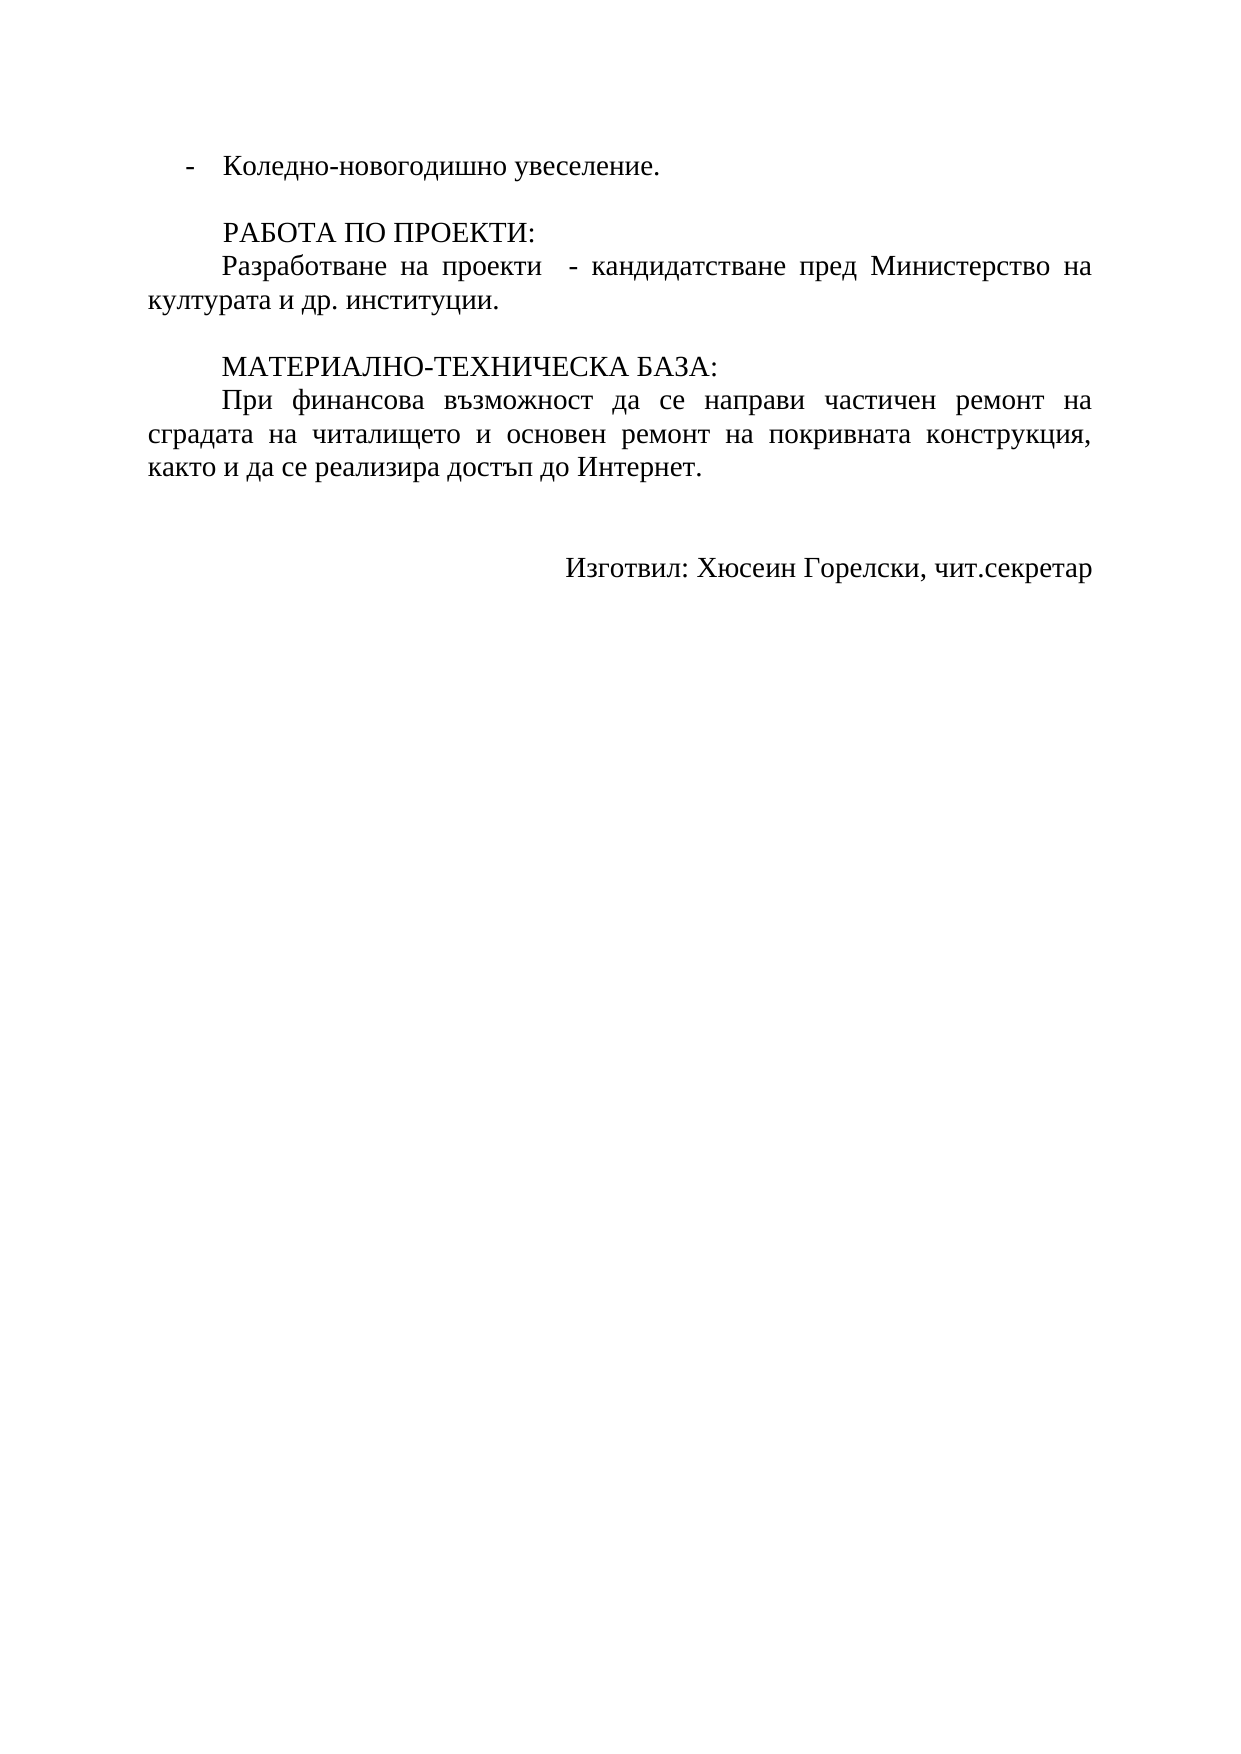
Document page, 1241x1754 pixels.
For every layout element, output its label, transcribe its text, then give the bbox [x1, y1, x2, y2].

list РАБОТА ПО ПРОЕКТИ: [223, 215, 1093, 248]
list Коледно-новогодишно увеселение. [185, 148, 1093, 181]
text Изготвил: Хюсеин Горелски, чит.секретар [148, 550, 1093, 584]
text При финансова възможност да се направи частичен ремонт на сградата на читалището и основен ремонт на покривната конструкция, както и да се реализира достъп до Интернет. [148, 382, 1093, 483]
text МАТЕРИАЛНО-ТЕХНИЧЕСКА БАЗА: [148, 349, 1093, 382]
text Разработване на проекти - кандидатстване пред Министерство на културата и др. институции. [148, 248, 1093, 315]
